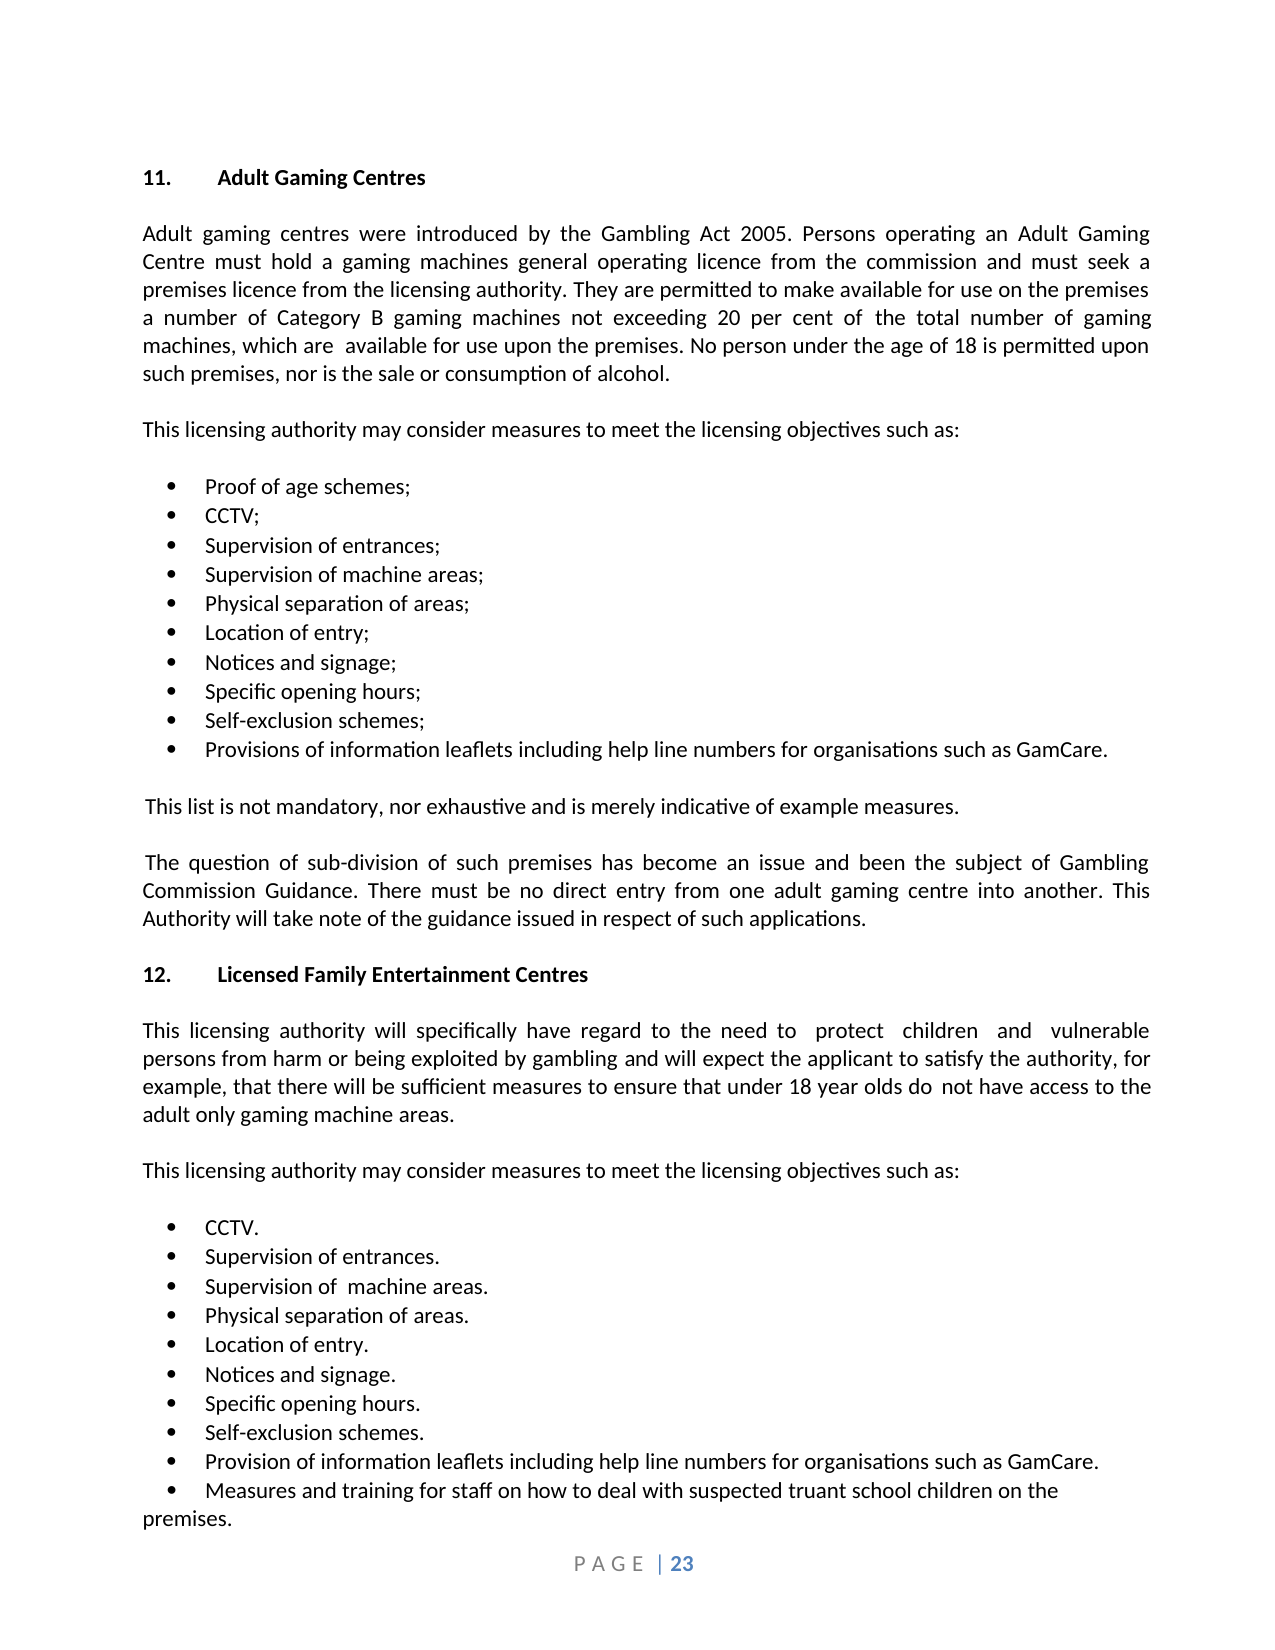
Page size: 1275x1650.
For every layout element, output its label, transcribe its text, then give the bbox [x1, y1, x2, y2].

list Physical separation of areas. [167, 1301, 1169, 1329]
list Specific opening hours; [167, 677, 1169, 705]
list Location of entry; [167, 618, 1169, 646]
text Adult gaming centres were introduced by the Gambling Act 2005. Persons operating an Adult Gaming Centre must hold a gaming machines general operating licence from the commission and must seek a premises licence from the licensing authority. They are permitted to make available for use on the premises a number of Category B gaming machines not exceeding 20 per cent of the total number of gaming machines, which are available for use upon the premises. No person under the age of 18 is permitted upon such premises, nor is the sale or consumption of alcohol. [142, 219, 1152, 387]
list Location of entry. [167, 1330, 1169, 1358]
list Notices and signage. [167, 1360, 1169, 1388]
list Supervision of machine areas; [167, 560, 1169, 588]
text This licensing authority may consider measures to meet the licensing objectives such as: [142, 415, 1169, 443]
text This list is not mandatory, nor exhaustive and is merely indicative of example measures. [145, 792, 1169, 820]
list Provision of information leaflets including help line numbers for organisations such as GamCare. [167, 1447, 1169, 1475]
text This licensing authority may consider measures to meet the licensing objectives such as: [142, 1156, 1169, 1184]
text The question of sub-division of such premises has become an issue and been the subject of Gambling Commission Guidance. There must be no direct entry from one adult gaming centre into another. This Authority will take note of the guidance issued in respect of such applications. [142, 848, 1152, 932]
list Licensed Family Entertainment Centres [142, 960, 1169, 988]
list CCTV. [167, 1213, 1169, 1241]
list Supervision of entrances; [167, 531, 1169, 559]
list CCTV; [167, 501, 1169, 529]
list Specific opening hours. [167, 1389, 1169, 1417]
list Self-exclusion schemes. [167, 1418, 1169, 1446]
list Provisions of information leaflets including help line numbers for organisations such as GamCare. [167, 735, 1169, 763]
list Supervision of entrances. [167, 1242, 1169, 1271]
list Proof of age schemes; [167, 472, 1169, 500]
text This licensing authority will specifically have regard to the need to protect children and vulnerable persons from harm or being exploited by gambling and will expect the applicant to satisfy the authority, for example, that there will be sufficient measures to ensure that under 18 year olds do not have access to the adult only gaming machine areas. [142, 1016, 1152, 1128]
list Measures and training for staff on how to deal with suspected truant school children on the premises. [142, 1477, 1120, 1533]
list Notices and signage; [167, 648, 1169, 676]
list Physical separation of areas; [167, 589, 1169, 617]
list Supervision of machine areas. [167, 1272, 1169, 1300]
list Adult Gaming Centres [142, 163, 1169, 191]
list Self-exclusion schemes; [167, 706, 1169, 734]
